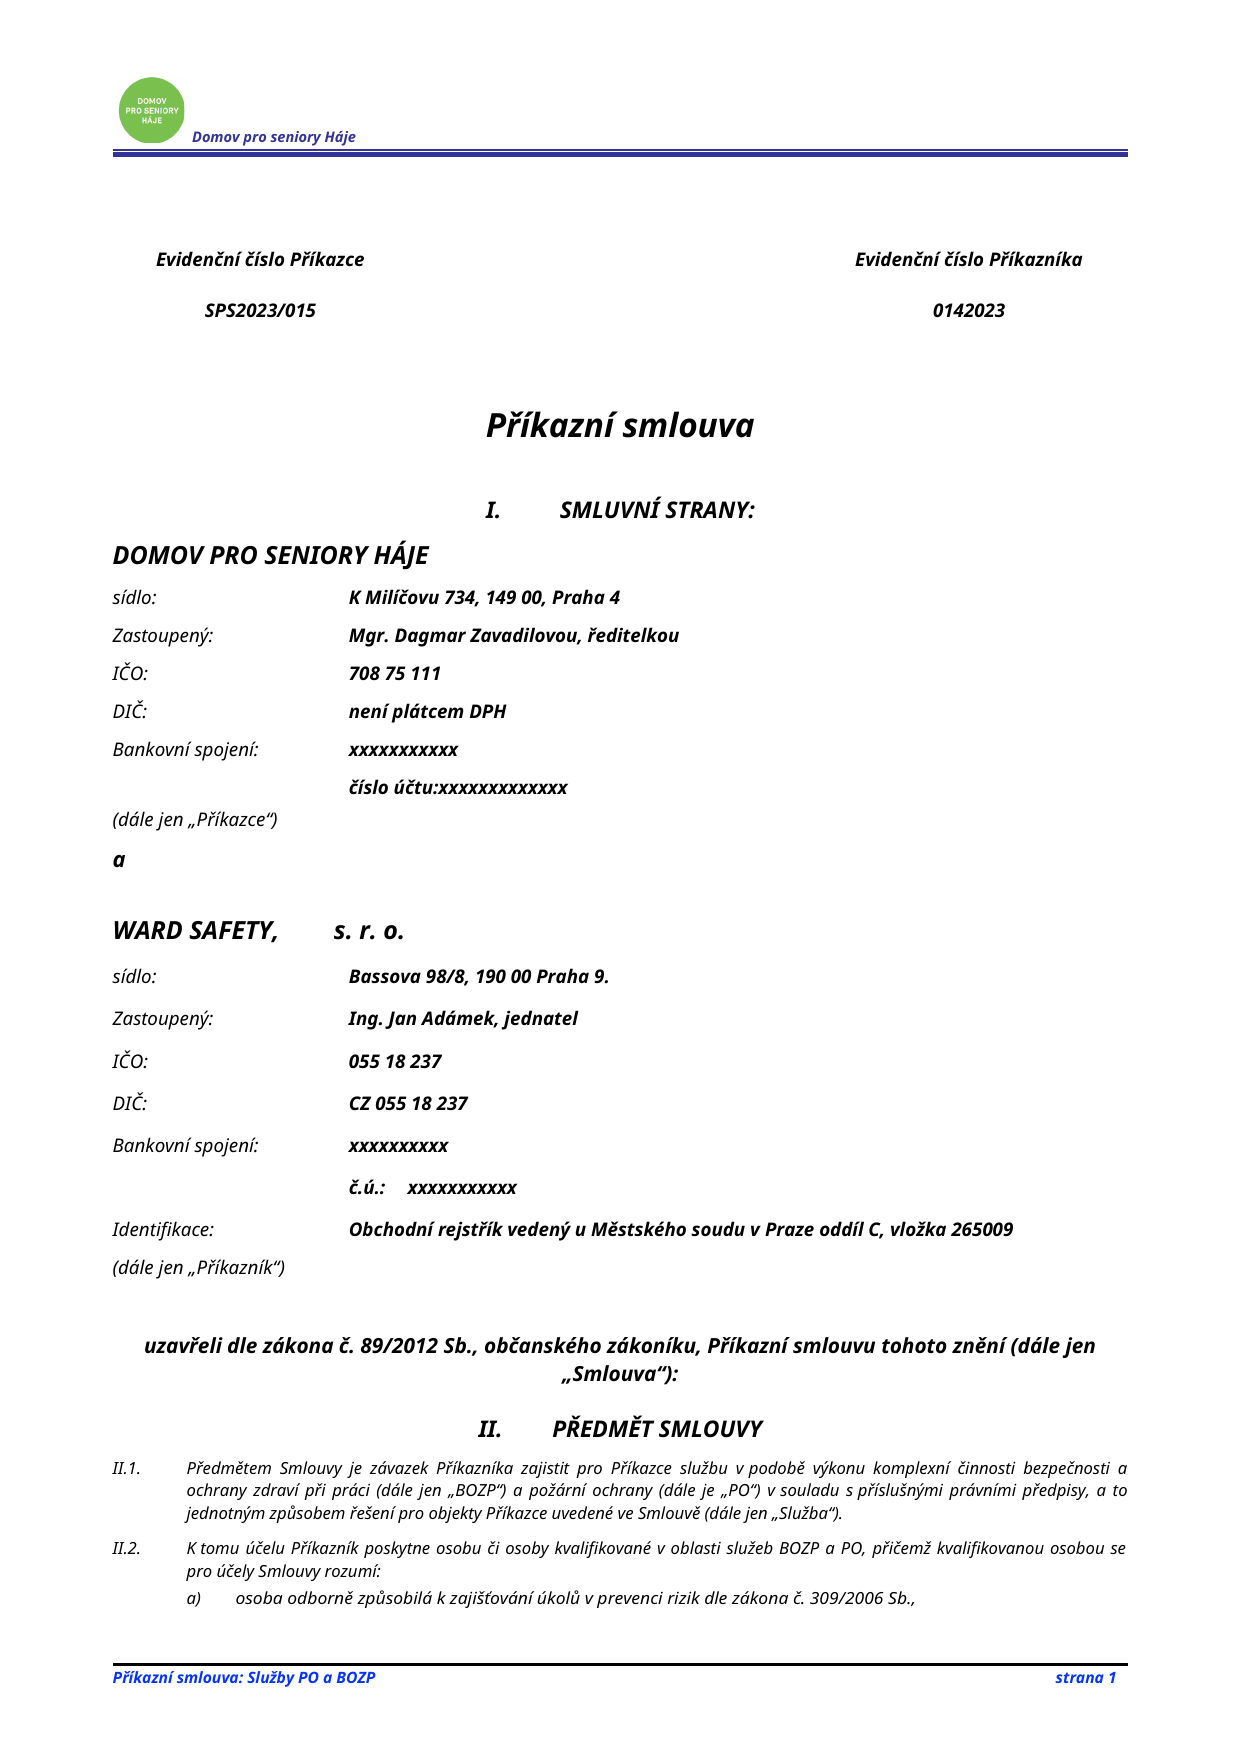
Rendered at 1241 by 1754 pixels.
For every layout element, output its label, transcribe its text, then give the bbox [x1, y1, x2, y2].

text Zastoupený: Ing. Jan Adámek, jednatel [112, 1006, 1128, 1031]
text Domov pro seniory Háje [112, 537, 1128, 571]
text Evidenční číslo Příkazce Evidenční číslo Příkazníka [112, 246, 1128, 272]
title Příkazní smlouva [112, 402, 1128, 447]
list osoba odborně způsobilá k zajišťování úkolů v prevenci rizik dle zákona č. 309/2006 Sb., [186, 1587, 1128, 1609]
text sídlo: Bassova 98/8, 190 00 Praha 9. [112, 963, 1128, 989]
text sídlo: K Milíčovu 734, 149 00, Praha 4 [112, 584, 1128, 609]
text Identifikace: Obchodní rejstřík vedený u Městského soudu v Praze oddíl C, vložka 265009 [112, 1217, 1128, 1242]
text WARD SAFETY, s. r. o. [112, 913, 1128, 947]
text (dále jen „Příkazce“) [112, 806, 1128, 831]
text a [112, 844, 1128, 874]
text II.1. Předmětem Smlouvy je závazek Příkazníka zajistit pro Příkazce službu v podobě výkonu komplexní činnosti bezpečnosti a ochrany zdraví při práci (dále jen „BOZP“) a požární ochrany (dále je „PO“) v souladu s příslušnými právními předpisy, a to jednotným způsobem řešení pro objekty Příkazce uvedené ve Smlouvě (dále jen „Služba“). [112, 1456, 1128, 1524]
text IČO: 055 18 237 [112, 1048, 1128, 1073]
list Předmět smlouvy [112, 1413, 1128, 1444]
text Bankovní spojení: xxxxxxxxxx [112, 1132, 1128, 1158]
list Smluvní strany: [112, 494, 1128, 525]
text uzavřeli dle zákona č. 89/2012 Sb., občanského zákoníku, Příkazní smlouvu tohoto znění (dále jen „Smlouva“): [112, 1331, 1128, 1388]
text DIČ: není plátcem DPH [112, 698, 1128, 723]
text II.2. K tomu účelu Příkazník poskytne osobu či osoby kvalifikované v oblasti služeb BOZP a PO, přičemž kvalifikovanou osobou se pro účely Smlouvy rozumí: [112, 1537, 1128, 1582]
text Bankovní spojení: xxxxxxxxxxx [112, 736, 1128, 762]
text SPS2023/015 0142023 [112, 297, 1128, 322]
text Zastoupený: Mgr. Dagmar Zavadilovou, ředitelkou [112, 622, 1128, 647]
text č.ú.: xxxxxxxxxxx [349, 1174, 1128, 1200]
text IČO: 708 75 111 [112, 660, 1128, 686]
text DIČ: CZ 055 18 237 [112, 1090, 1128, 1116]
text číslo účtu:xxxxxxxxxxxxx [112, 774, 1128, 799]
text (dále jen „Příkazník“) [112, 1255, 1128, 1280]
